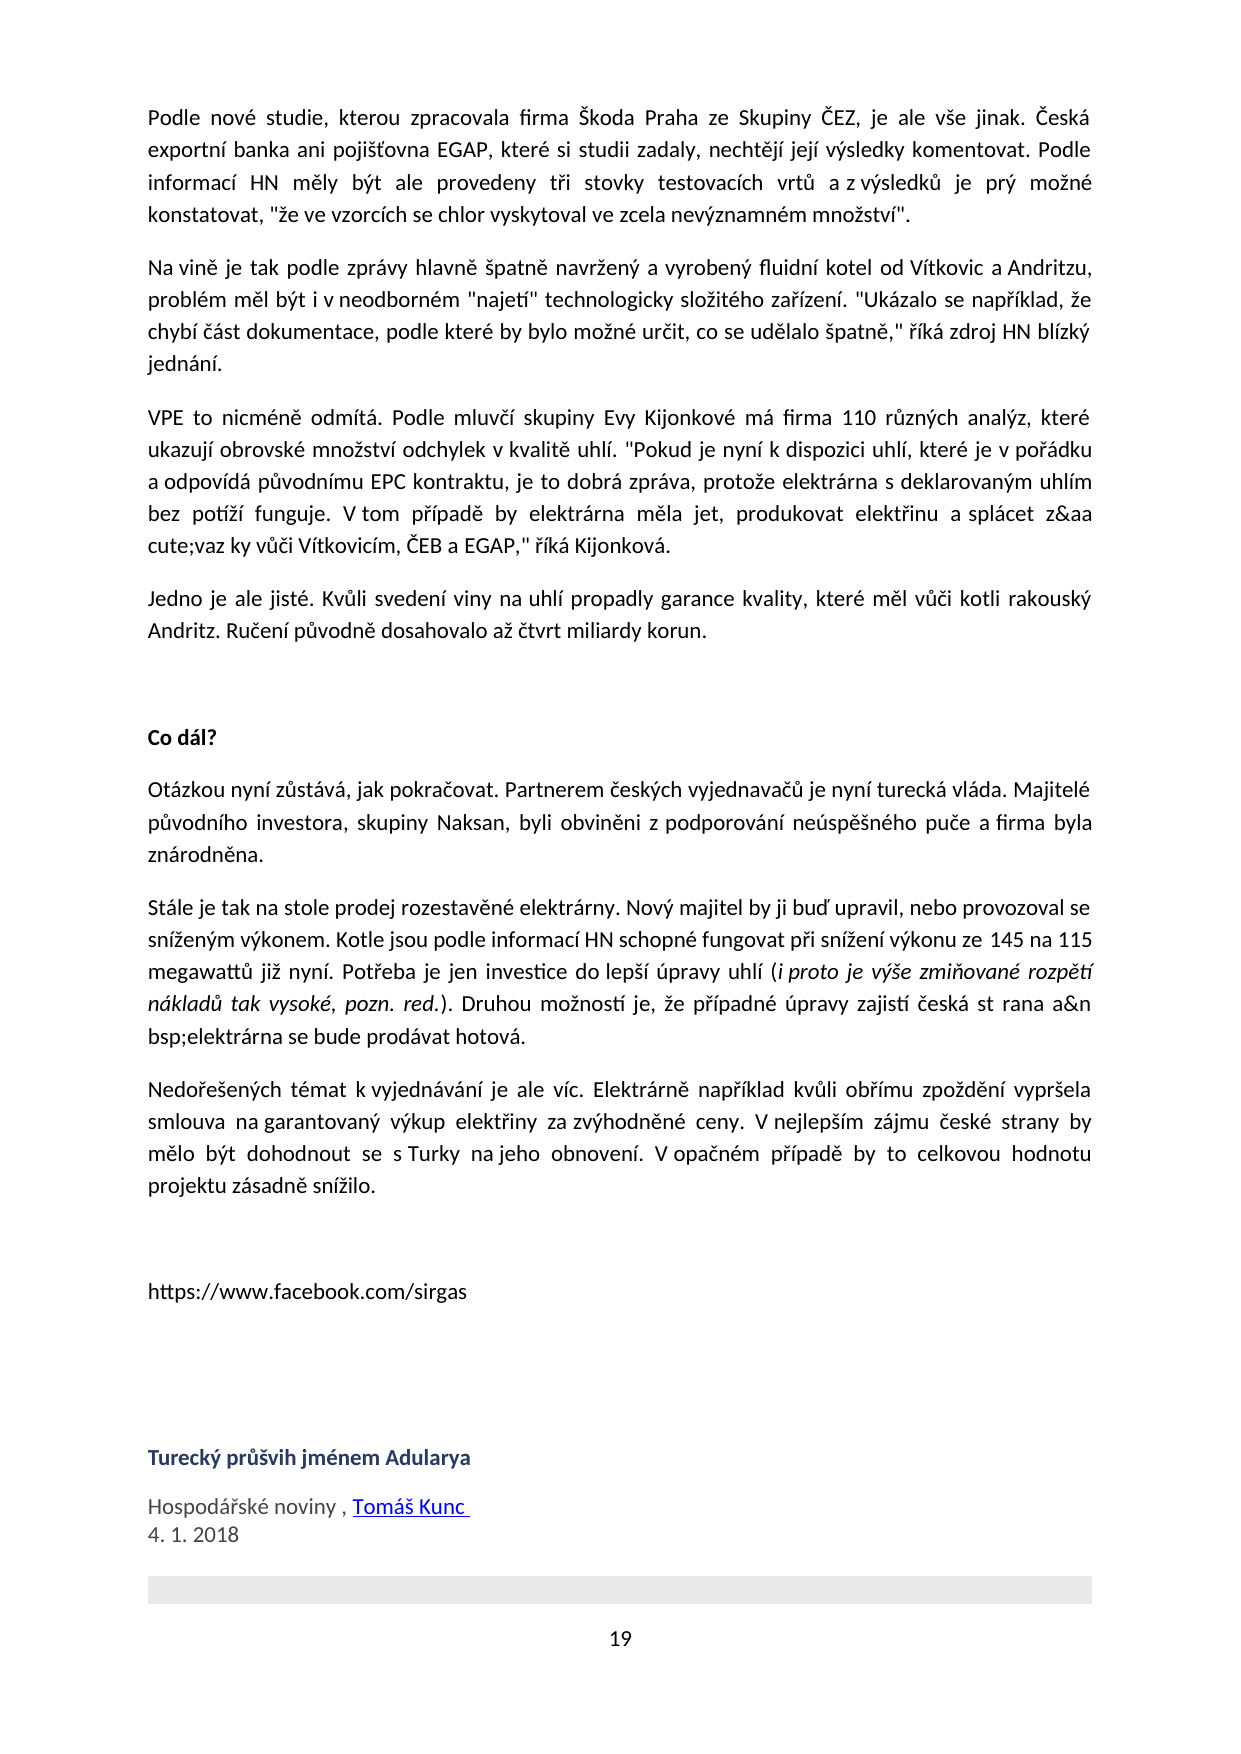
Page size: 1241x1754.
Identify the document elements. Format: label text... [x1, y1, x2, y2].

text Co dál? [148, 723, 1092, 751]
text Nedořešených témat k vyjednávání je ale víc. Elektrárně například kvůli obřímu zpoždění vypršela smlouva na garantovaný výkup elektřiny za zvýhodněné ceny. V nejlepším zájmu české strany by mělo být dohodnout se s Turky na jeho obnovení. V opačném případě by to celkovou hodnotu projektu zásadně snížilo. [148, 1075, 1092, 1199]
text Jedno je ale jisté. Kvůli svedení viny na uhlí propadly garance kvality, které měl vůči kotli rakouský Andritz. Ručení původně dosahovalo až čtvrt miliardy korun. [148, 584, 1092, 644]
text Podle nové studie, kterou zpracovala firma Škoda Praha ze Skupiny ČEZ, je ale vše jinak. Česká exportní banka ani pojišťovna EGAP, které si studii zadaly, nechtějí její výsledky komentovat. Podle informací HN měly být ale provedeny tři stovky testovacích vrtů a z výsledků je prý možné konstatovat, "že ve vzorcích se chlor vyskytoval ve zcela nevýznamném množství". [148, 103, 1092, 228]
text Na vině je tak podle zprávy hlavně špatně navržený a vyrobený fluidní kotel od Vítkovic a Andritzu, problém měl být i v neodborném "najetí" technologicky složitého zařízení. "Ukázalo se například, že chybí část dokumentace, podle které by bylo možné určit, co se udělalo špatně," říká zdroj HN blízký jednání. [148, 253, 1092, 378]
text Turecký průšvih jménem Adularya [148, 1383, 1092, 1471]
text Otázkou nyní zůstává, jak pokračovat. Partnerem českých vyjednavačů je nyní turecká vláda. Majitelé původního investora, skupiny Naksan, byli obviněni z podporování neúspěšného puče a firma byla znárodněna. [148, 776, 1092, 868]
text VPE to nicméně odmítá. Podle mluvčí skupiny Evy Kijonkové má firma 110 různých analýz, které ukazují obrovské množství odchylek v kvalitě uhlí. "Pokud je nyní k dispozici uhlí, které je v pořádku a odpovídá původnímu EPC kontraktu, je to dobrá zpráva, protože elektrárna s deklarovaným uhlím bez potíží funguje. V tom případě by elektrárna měla jet, produkovat elektřinu a splácet z&aa cute;vaz ky vůči Vítkovicím, ČEB a EGAP," říká Kijonková. [148, 403, 1092, 559]
text Hospodářské noviny , Tomáš Kunc [148, 1492, 1092, 1520]
text Stále je tak na stole prodej rozestavěné elektrárny. Nový majitel by ji buď upravil, nebo provozoval se sníženým výkonem. Kotle jsou podle informací HN schopné fungovat při snížení výkonu ze 145 na 115 megawattů již nyní. Potřeba je jen investice do lepší úpravy uhlí (i proto je výše zmiňované rozpětí nákladů tak vysoké, pozn. red.). Druhou možností je, že případné úpravy zajistí česká st rana a&n bsp;elektrárna se bude prodávat hotová. [148, 893, 1092, 1050]
text 4. 1. 2018 [148, 1520, 1092, 1548]
text https://www.facebook.com/sirgas [148, 1277, 1092, 1305]
